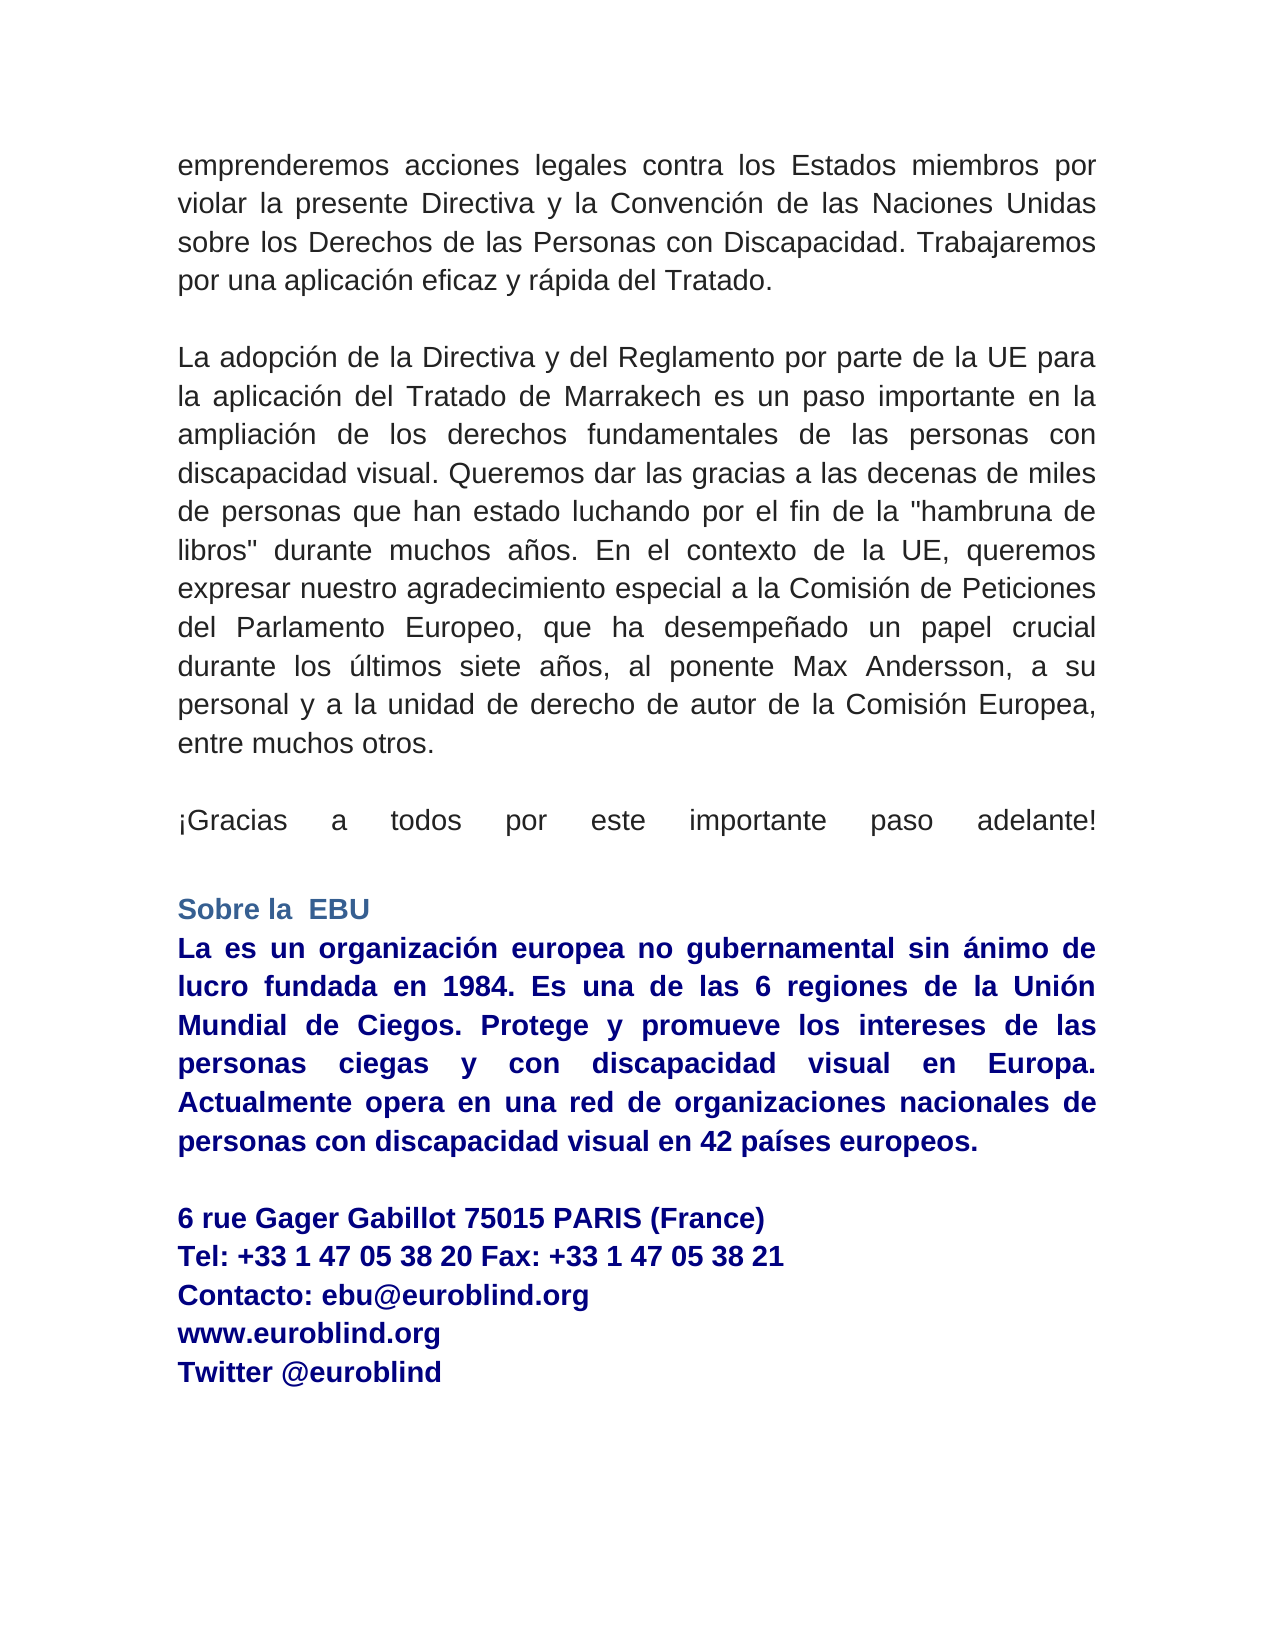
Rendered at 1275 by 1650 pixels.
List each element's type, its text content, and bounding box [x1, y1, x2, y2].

text Tel: +33 1 47 05 38 20 Fax: +33 1 47 05 38 21 Contacto: ebu@euroblind.org [177, 1239, 1098, 1311]
text 6 rue Gager Gabillot 75015 PARIS (France) [177, 1162, 1098, 1234]
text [177, 148, 1098, 297]
text Sobre la EBU [177, 892, 1098, 926]
text ¡Gracias a todos por este importante paso adelante! [177, 803, 1098, 875]
text La es un organización europea no gubernamental sin ánimo de lucro fundada en 1984. Es una de las 6 regiones de la Unión Mundial de Ciegos. Protege y promueve los intereses de las personas ciegas y con discapacidad visual en Europa. Actualmente opera en una red de organizaciones nacionales de personas con discapacidad visual en 42 países europeos. [177, 931, 1098, 1157]
text La adopción de la Directiva y del Reglamento por parte de la UE para la aplicación del Tratado de Marrakech es un paso importante en la ampliación de los derechos fundamentales de las personas con discapacidad visual. Queremos dar las gracias a las decenas de miles de personas que han estado luchando por el fin de la "hambruna de libros" durante muchos años. En el contexto de la UE, queremos expresar nuestro agradecimiento especial a la Comisión de Peticiones del Parlamento Europeo, que ha desempeñado un papel crucial durante los últimos siete años, al ponente Max Andersson, a su personal y a la unidad de derecho de autor de la Comisión Europea, entre muchos otros. [177, 340, 1098, 759]
text www.euroblind.org Twitter @euroblind [177, 1316, 1098, 1388]
